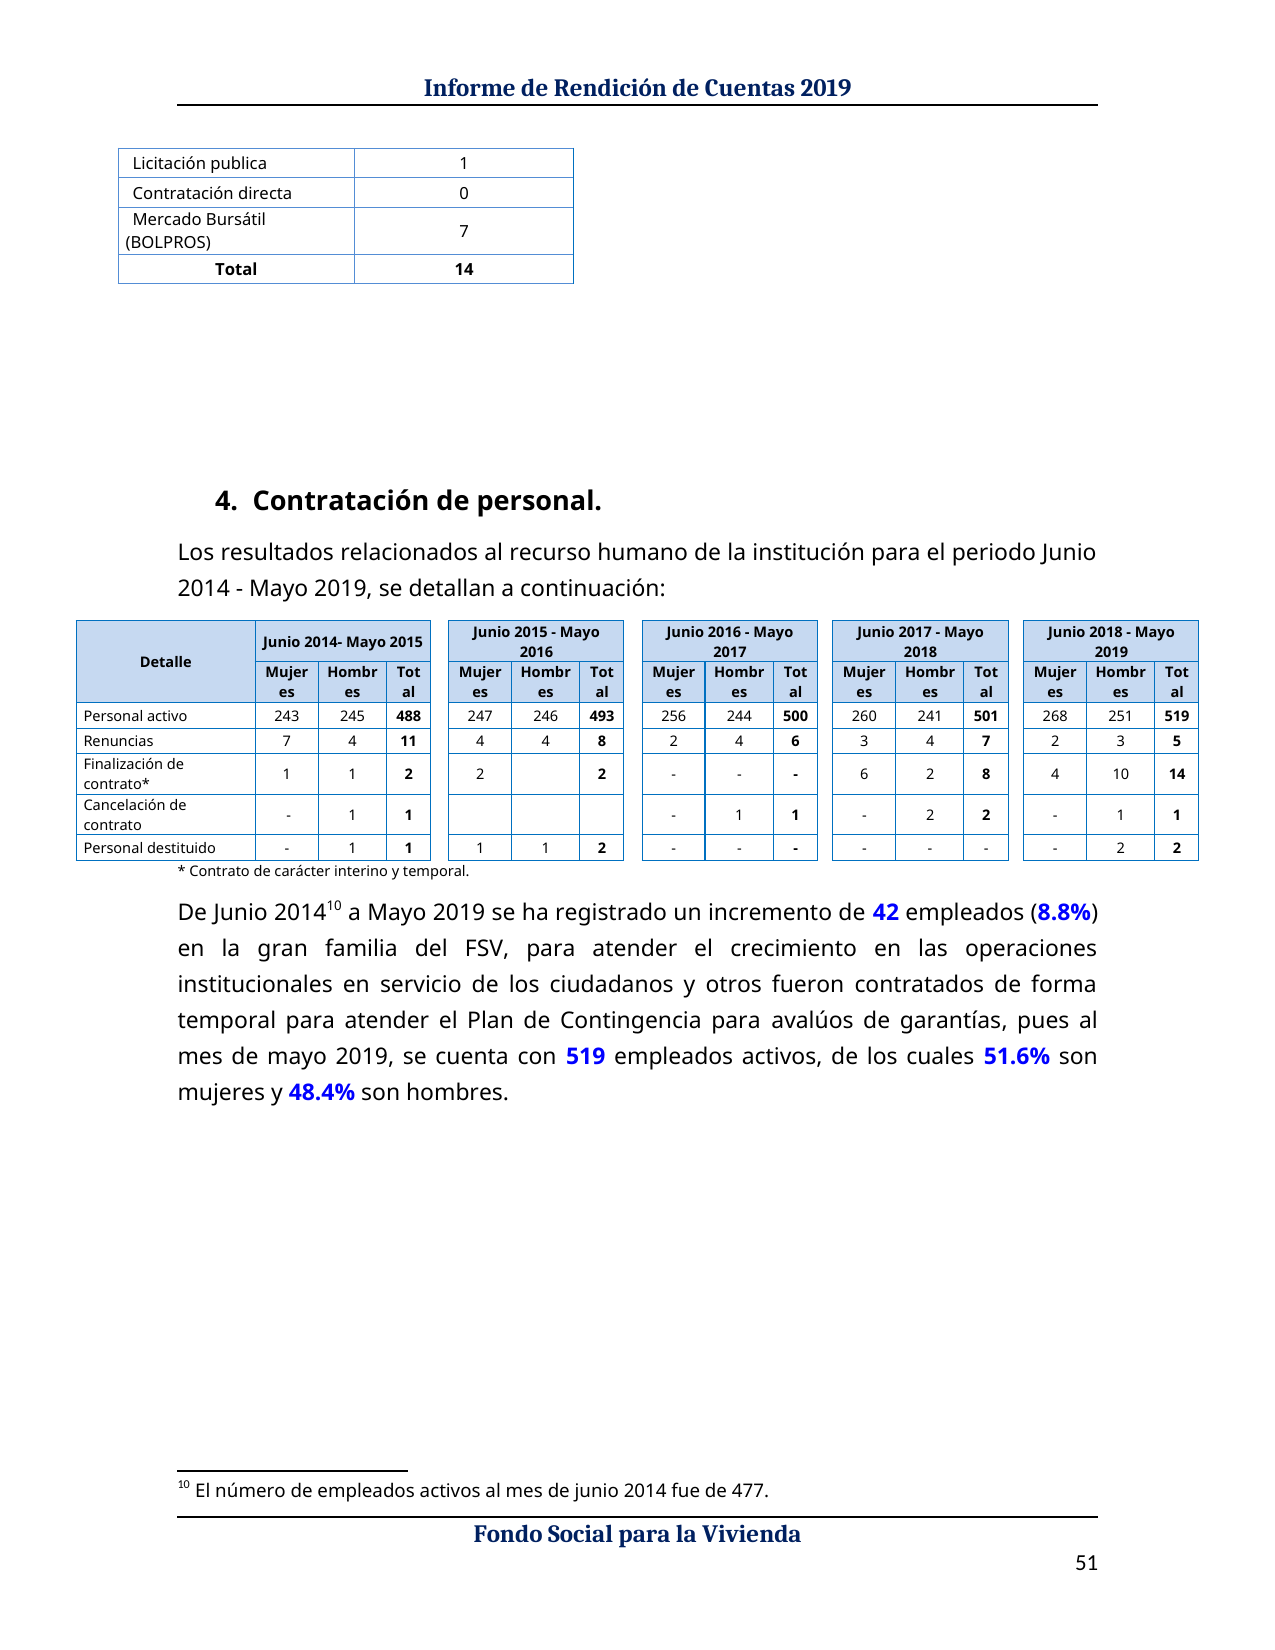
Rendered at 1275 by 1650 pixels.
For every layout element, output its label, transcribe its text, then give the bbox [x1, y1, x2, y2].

table_cell 4 [1024, 754, 1086, 793]
table_cell 247 [449, 703, 511, 727]
table_cell Contratación directa [119, 178, 354, 207]
table_cell 488 [387, 703, 430, 727]
table_cell 3 [833, 729, 895, 753]
table_cell 14 [355, 255, 573, 283]
table_cell 7 [964, 729, 1008, 753]
table_cell Mujeres [256, 662, 318, 702]
table_cell [818, 753, 832, 793]
table_cell 4 [449, 729, 511, 753]
table_cell 2 [387, 754, 430, 793]
table_cell 1 [387, 795, 430, 834]
table_cell Mujeres [449, 662, 511, 702]
table_cell 2 [896, 754, 963, 793]
table_cell Mujeres [833, 662, 895, 702]
table_cell 7 [256, 729, 318, 753]
table_cell 268 [1024, 703, 1086, 727]
table_cell Hombres [896, 662, 963, 702]
table_cell [580, 795, 623, 834]
table_cell 243 [256, 703, 318, 727]
table_cell 501 [964, 703, 1008, 727]
table_cell - [706, 835, 773, 860]
table_header Junio 2016 - Mayo 2017 [643, 621, 817, 661]
table_cell - [643, 754, 704, 793]
table_cell 251 [1087, 703, 1154, 727]
table_cell [1009, 794, 1023, 834]
table_cell - [833, 795, 895, 834]
table_cell Renuncias [77, 729, 255, 753]
table_cell - [1024, 835, 1086, 860]
table_cell 2 [1024, 729, 1086, 753]
table_cell [1009, 834, 1023, 860]
table_cell 6 [774, 729, 817, 753]
table_cell [1009, 661, 1023, 702]
table_cell [624, 834, 642, 860]
table_cell Total [119, 255, 354, 283]
table_cell 246 [512, 703, 579, 727]
table_cell 241 [896, 703, 963, 727]
table_cell 244 [706, 703, 773, 727]
table_cell 1 [387, 835, 430, 860]
table_cell [1009, 702, 1023, 727]
table_cell 519 [1155, 703, 1198, 727]
table_cell [818, 728, 832, 753]
table_cell 256 [643, 703, 704, 727]
table_cell Mercado Bursátil (BOLPROS) [119, 208, 354, 253]
table_cell Mujeres [643, 662, 704, 702]
table_header Detalle [77, 621, 255, 702]
table_header Junio 2015 - Mayo 2016 [449, 621, 623, 661]
table_cell [449, 795, 511, 834]
text De Junio 2014 a Mayo 2019 se ha registrado un incremento de 42 empleados (8.8%) en la gran familia del FSV, para atender el crecimiento en las operaciones institucionales en servicio de los ciudadanos y otros fueron contratados de forma temporal para atender el Plan de Contingencia para avalúos de garantías, pues al mes de mayo 2019, se cuenta con 519 empleados activos, de los cuales 51.6% son mujeres y 48.4% son hombres. [177, 896, 1098, 1107]
table_cell 2 [1087, 835, 1154, 860]
table_cell 1 [706, 795, 773, 834]
table_header [1009, 620, 1023, 661]
table_cell Hombres [706, 662, 773, 702]
table_cell Total [964, 662, 1008, 702]
table_cell 4 [896, 729, 963, 753]
table_cell [818, 702, 832, 727]
table_cell Mujeres [1024, 662, 1086, 702]
table_cell [431, 834, 448, 860]
text * Contrato de carácter interino y temporal. [177, 861, 1098, 881]
table_cell - [896, 835, 963, 860]
table_cell [624, 661, 642, 702]
table_cell Total [774, 662, 817, 702]
table_cell 1 [319, 835, 386, 860]
table_cell 2 [1155, 835, 1198, 860]
table_cell 1 [319, 754, 386, 793]
table_cell Finalización de contrato* [77, 754, 255, 793]
table_cell Licitación publica [119, 149, 354, 177]
table_cell [624, 702, 642, 727]
table_cell 500 [774, 703, 817, 727]
table_cell - [256, 795, 318, 834]
table_cell Hombres [512, 662, 579, 702]
table_cell - [643, 795, 704, 834]
table_cell 1 [355, 149, 573, 177]
table_header [624, 620, 642, 661]
table_cell 2 [643, 729, 704, 753]
table_cell - [643, 835, 704, 860]
table_header Junio 2017 - Mayo 2018 [833, 621, 1008, 661]
table_cell - [833, 835, 895, 860]
table_cell [512, 795, 579, 834]
table_cell Cancelación de contrato [77, 795, 255, 834]
table_cell [431, 753, 448, 793]
table_cell [624, 728, 642, 753]
table_cell [431, 794, 448, 834]
table_cell 1 [774, 795, 817, 834]
table_cell 1 [512, 835, 579, 860]
table_header Junio 2018 - Mayo 2019 [1024, 621, 1198, 661]
table_cell 5 [1155, 729, 1198, 753]
table_cell [431, 702, 448, 727]
table_cell 2 [580, 754, 623, 793]
table_cell [818, 834, 832, 860]
table_cell 493 [580, 703, 623, 727]
table_cell Total [1155, 662, 1198, 702]
table_cell - [706, 754, 773, 793]
table_cell 2 [449, 754, 511, 793]
table_cell 8 [964, 754, 1008, 793]
table_cell - [774, 754, 817, 793]
table_cell 6 [833, 754, 895, 793]
text Los resultados relacionados al recurso humano de la institución para el periodo Junio 2014 - Mayo 2019, se detallan a continuación: [177, 536, 1098, 603]
table_header [431, 620, 448, 661]
table_cell Personal destituido [77, 835, 255, 860]
table_cell [624, 753, 642, 793]
table_header [818, 620, 832, 661]
table_cell 1 [256, 754, 318, 793]
table_cell 4 [706, 729, 773, 753]
table_cell 8 [580, 729, 623, 753]
table_cell 10 [1087, 754, 1154, 793]
table_cell 260 [833, 703, 895, 727]
table_cell 245 [319, 703, 386, 727]
table_cell 0 [355, 178, 573, 207]
table_cell - [1024, 795, 1086, 834]
table_cell 7 [355, 208, 573, 253]
table_cell Hombres [1087, 662, 1154, 702]
table_cell Personal activo [77, 703, 255, 727]
table_cell 1 [319, 795, 386, 834]
table_cell [818, 661, 832, 702]
table_cell Total [580, 662, 623, 702]
table_cell 3 [1087, 729, 1154, 753]
table_cell 11 [387, 729, 430, 753]
table_cell [1009, 753, 1023, 793]
table_cell [512, 754, 579, 793]
table_cell - [256, 835, 318, 860]
table_cell 14 [1155, 754, 1198, 793]
table_cell [431, 728, 448, 753]
table_cell 4 [319, 729, 386, 753]
table_cell [818, 794, 832, 834]
table_cell [431, 661, 448, 702]
table_cell 1 [1155, 795, 1198, 834]
table_cell [1009, 728, 1023, 753]
subtitle Contratación de personal. [215, 481, 1098, 518]
table_cell Total [387, 662, 430, 702]
table_cell 4 [512, 729, 579, 753]
table_cell 2 [896, 795, 963, 834]
table_cell 1 [1087, 795, 1154, 834]
table_cell 1 [449, 835, 511, 860]
table_header Junio 2014- Mayo 2015 [256, 621, 430, 661]
table_cell - [774, 835, 817, 860]
table_cell Hombres [319, 662, 386, 702]
table_cell - [964, 835, 1008, 860]
table_cell 2 [580, 835, 623, 860]
table_cell [624, 794, 642, 834]
table_cell 2 [964, 795, 1008, 834]
